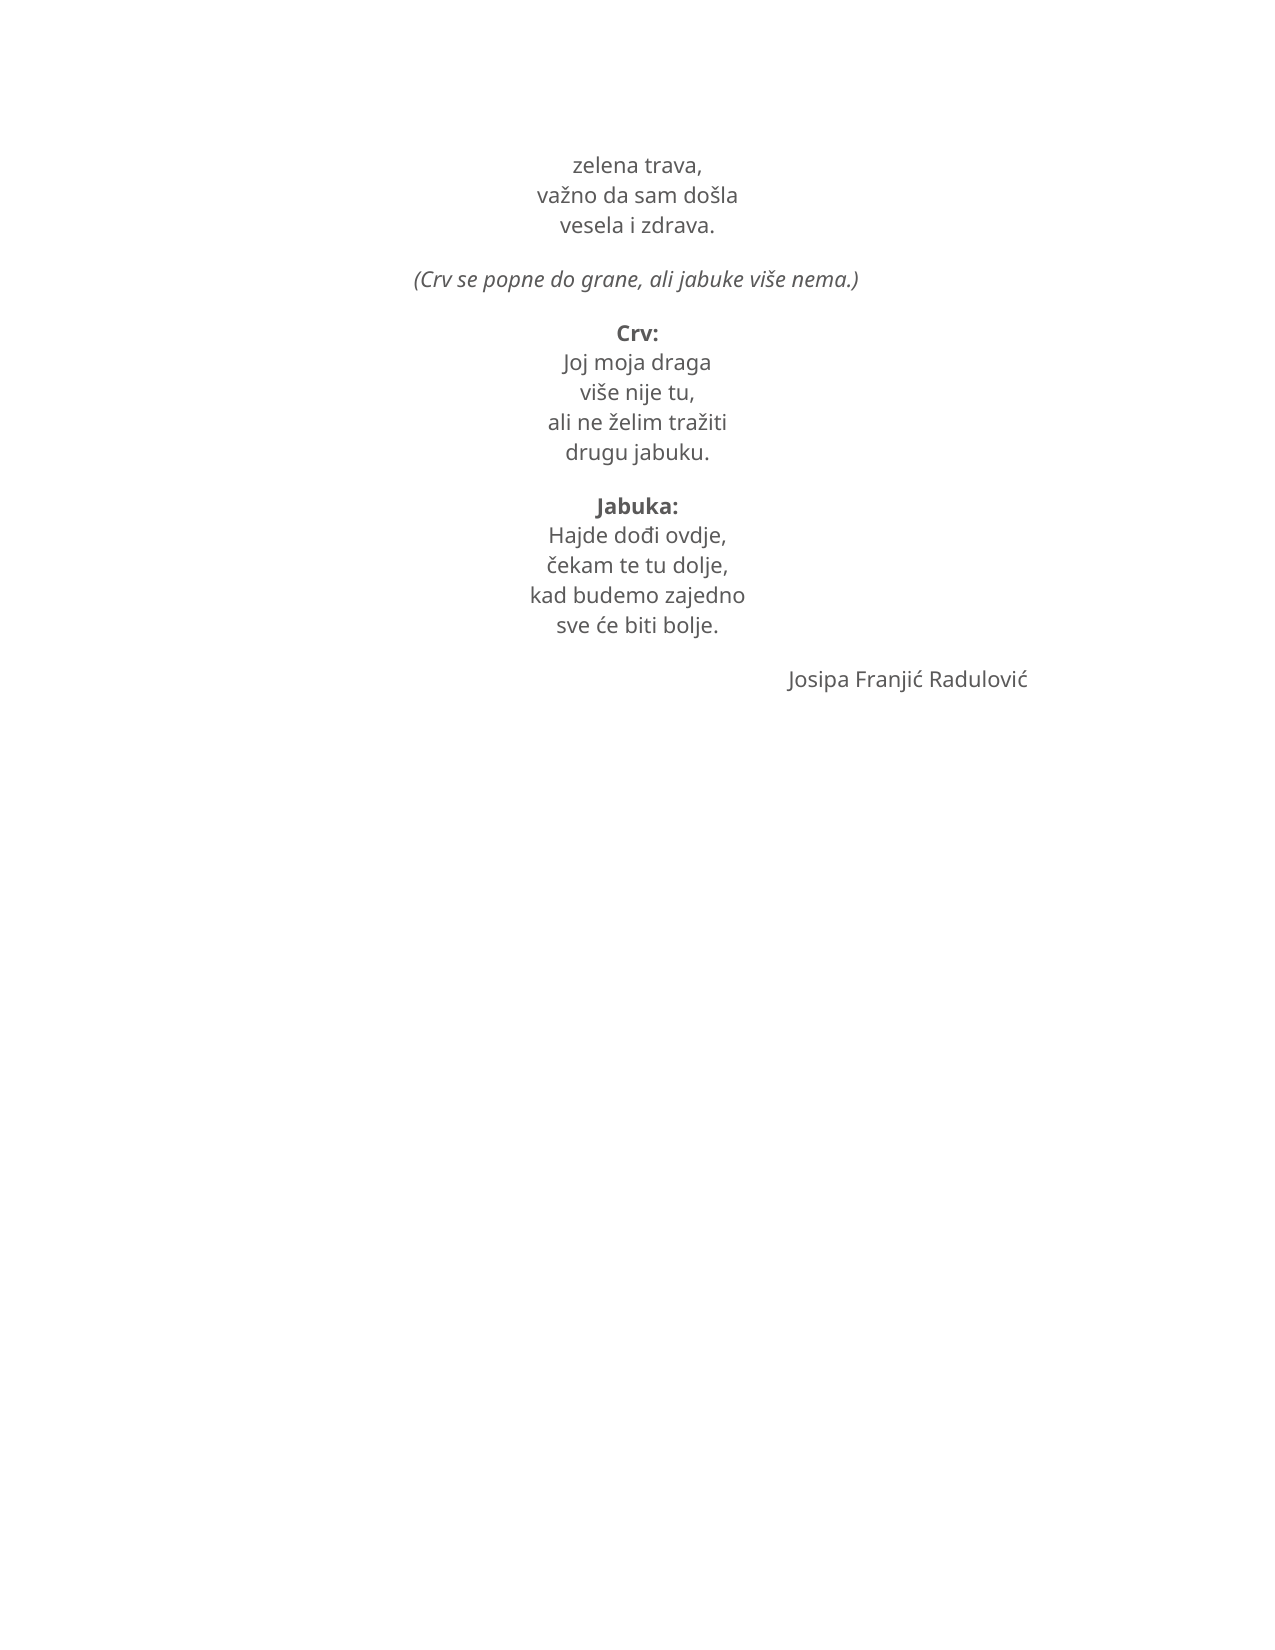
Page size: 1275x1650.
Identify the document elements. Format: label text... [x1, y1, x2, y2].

text drugu jabuku. [150, 437, 1125, 466]
text kad budemo zajedno [150, 580, 1125, 610]
text Crv: [150, 317, 1125, 347]
text ali ne želim tražiti [150, 407, 1125, 437]
text Hajde dođi ovdje, [150, 520, 1125, 550]
text sve će biti bolje. [150, 610, 1125, 639]
text više nije tu, [150, 377, 1125, 407]
text Josipa Franjić Radulović [150, 664, 1125, 693]
text zelena trava, [150, 150, 1125, 180]
text (Crv se popne do grane, ali jabuke više nema.) [150, 263, 1125, 293]
text važno da sam došla [150, 180, 1125, 209]
text vesela i zdrava. [150, 209, 1125, 239]
text čekam te tu dolje, [150, 550, 1125, 580]
text Jabuka: [150, 491, 1125, 520]
text Joj moja draga [150, 347, 1125, 377]
